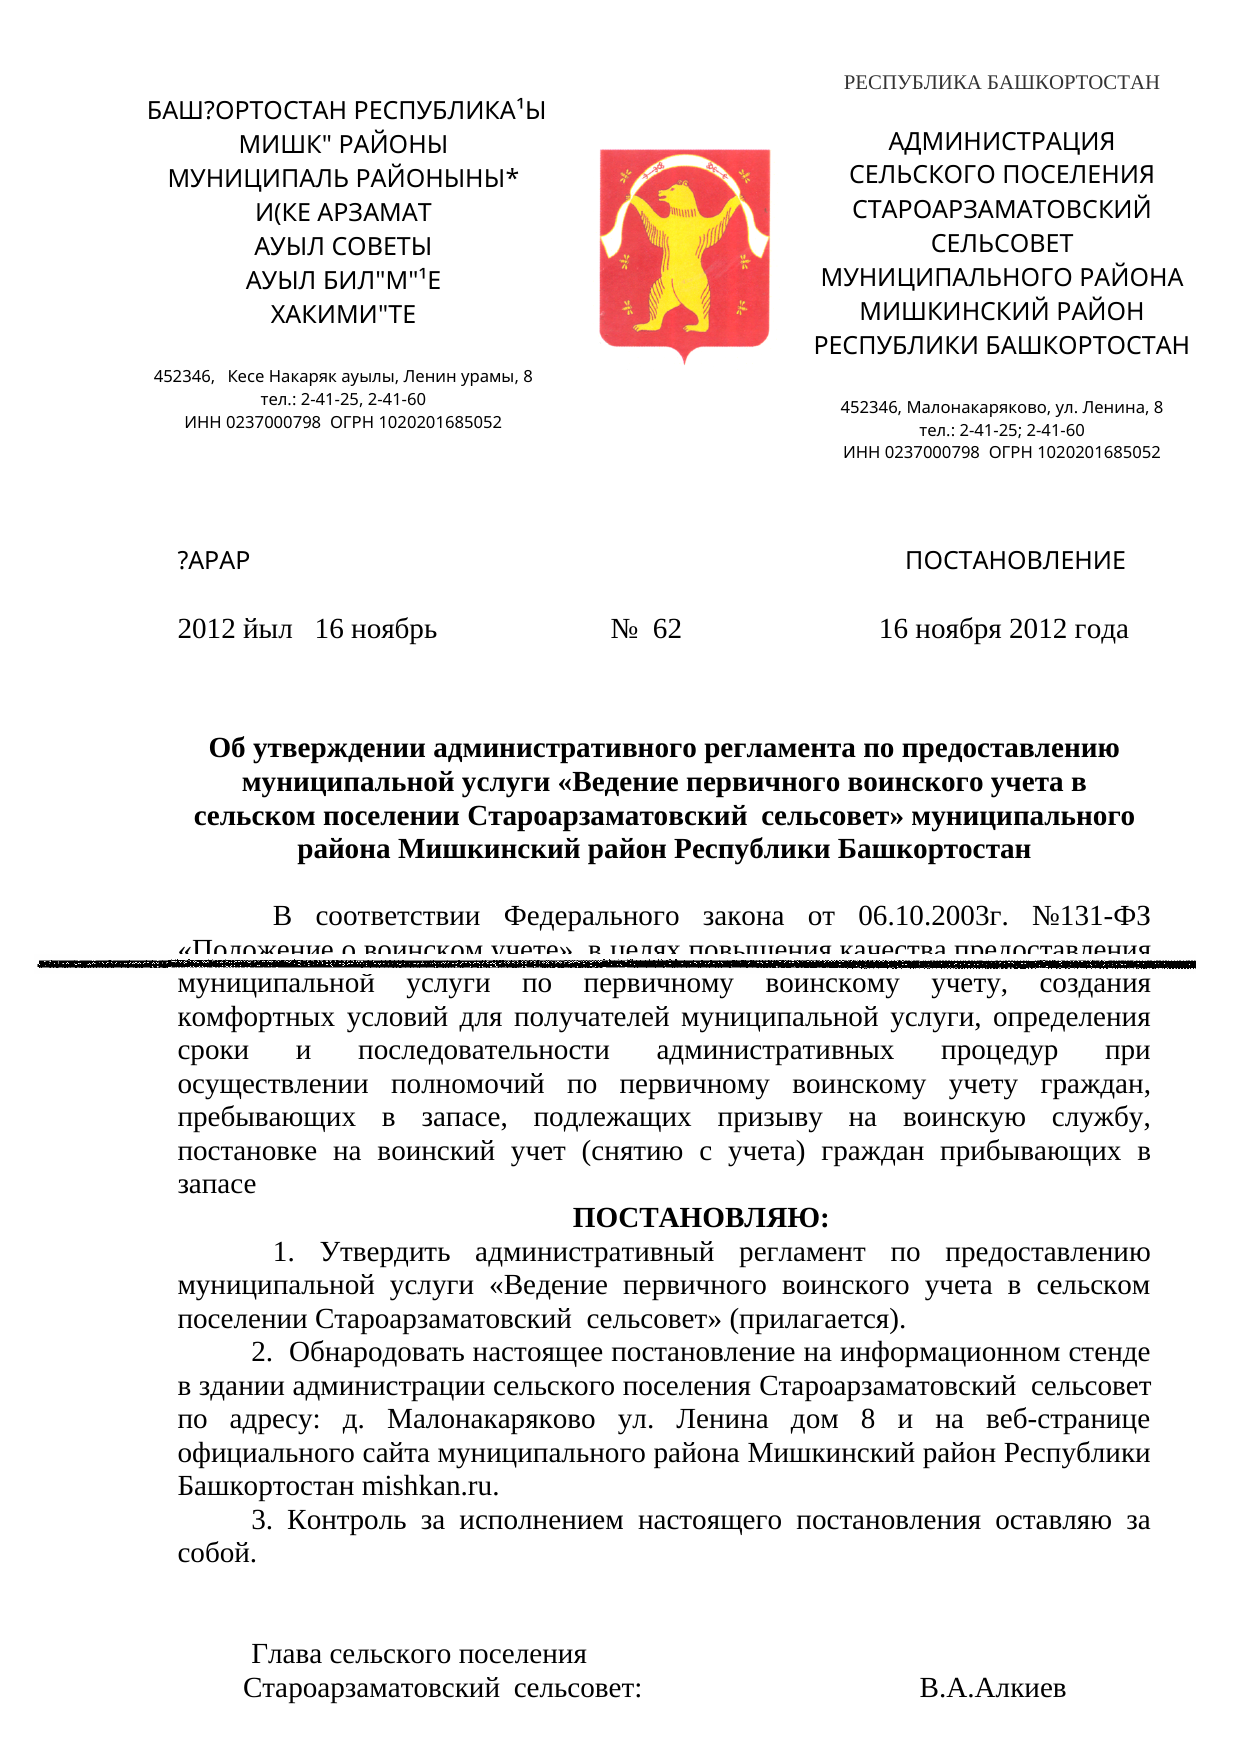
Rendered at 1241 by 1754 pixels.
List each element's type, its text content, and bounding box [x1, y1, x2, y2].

picture [591, 144, 782, 371]
text Староарзаматовский сельсовет: В.А.Алкиев [177, 1670, 1152, 1703]
text ПОСТАНОВЛЯЮ: [177, 1200, 1152, 1234]
text Глава сельского поселения [177, 1636, 1152, 1670]
text В соответствии Федерального закона от 06.10.2003г. №131-ФЗ «Положение о воинском учете», в целях повышения качества предоставления муниципальной услуги по первичному воинскому учету, создания комфортных условий для получателей муниципальной услуги, определения сроки и последовательности административных процедур при осуществлении полномочий по первичному воинскому учету граждан, пребывающих в запасе, подлежащих призыву на воинскую службу, постановке на воинский учет (снятию с учета) граждан прибывающих в запасе [177, 974, 1152, 1200]
text 2. Обнародовать настоящее постановление на информационном стенде в здании администрации сельского поселения Староарзаматовский сельсовет по адресу: д. Малонакаряково ул. Ленина дом 8 и на веб-странице официального сайта муниципального района Мишкинский район Республики Башкортостан mishkan.ru. [177, 1334, 1152, 1502]
text Об утверждении административного регламента по предоставлению муниципальной услуги «Ведение первичного воинского учета в сельском поселении Староарзаматовский сельсовет» муниципального района Мишкинский район Республики Башкортостан [177, 731, 1152, 865]
table_header БАШ?ОРТОСТАН РЕСПУБЛИКА¹Ы МИШК" РАЙОНЫ МУНИЦИПАЛЬ РАЙОНЫНЫ* И(КЕ АРЗАМАТ АУЫЛ СОВЕТЫ АУЫЛ БИЛ"М"¹Е ХАКИМИ"ТЕ 452346, Кесе Накаряк ауылы, Ленин урамы, 8 тел.: 2-41-25, 2-41-60 ИНН 0237000798 ОГРН 1020201685052 [109, 58, 577, 542]
table_header РЕСПУБЛИКА БАШКОРТОСТАН АДМИНИСТРАЦИЯ СЕЛЬСКОГО ПОСЕЛЕНИЯ СТАРОАРЗАМАТОВСКИЙ СЕЛЬСОВЕТ МУНИЦИПАЛЬНОГО РАЙОНА МИШКИНСКИЙ РАЙОН РЕСПУБЛИКИ БАШКОРТОСТАН 452346, Малонакаряково, ул. Ленина, 8 тел.: 2-41-25; 2-41-60 ИНН 0237000798 ОГРН 1020201685052 [784, 58, 1220, 542]
text 2012 йыл 16 ноябрь № 62 16 ноября 2012 года [177, 611, 1152, 644]
table_header [578, 58, 784, 542]
text ?АРАР ПОСТАНОВЛЕНИЕ [177, 542, 1152, 577]
text 3. Контроль за исполнением настоящего постановления оставляю за собой. [177, 1502, 1152, 1569]
picture [33, 954, 1196, 974]
text В соответствии Федерального закона от 06.10.2003г. №131-ФЗ «Положение о воинском учете», в целях повышения качества предоставления муниципальной услуги по первичному воинскому учету, создания комфортных условий для получателей муниципальной услуги, определения сроки и последовательности административных процедур при осуществлении полномочий по первичному воинскому учету граждан, пребывающих в запасе, подлежащих призыву на воинскую службу, постановке на воинский учет (снятию с учета) граждан прибывающих в запасе [177, 898, 1152, 954]
text 1. Утвердить административный регламент по предоставлению муниципальной услуги «Ведение первичного воинского учета в сельском поселении Староарзаматовский сельсовет» (прилагается). [177, 1234, 1152, 1334]
